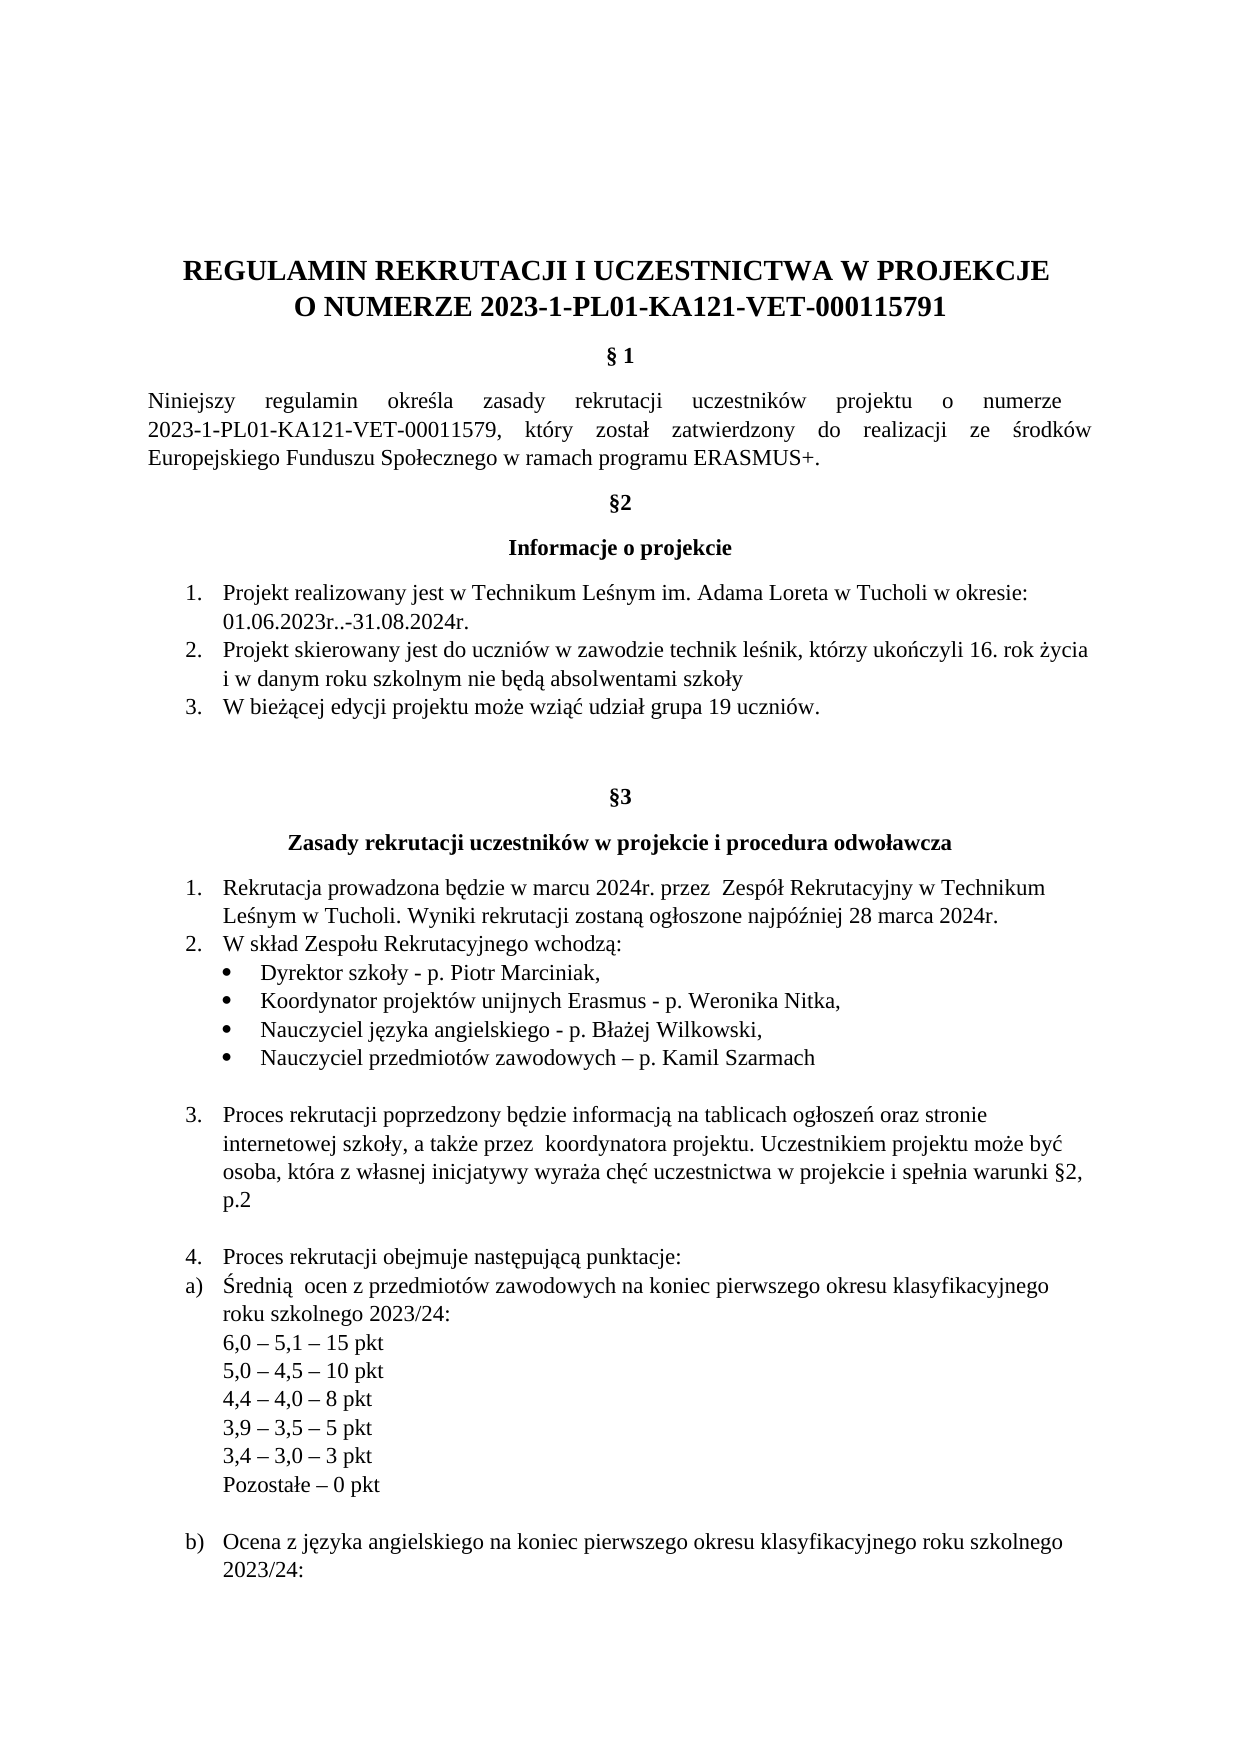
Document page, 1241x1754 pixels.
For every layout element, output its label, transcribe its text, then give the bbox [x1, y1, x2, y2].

list Rekrutacja prowadzona będzie w marcu 2024r. przez Zespół Rekrutacyjny w Technikum Leśnym w Tucholi. Wyniki rekrutacji zostaną ogłoszone najpóźniej 28 marca 2024r. [185, 874, 1093, 928]
text Zasady rekrutacji uczestników w projekcie i procedura odwoławcza [148, 828, 1093, 855]
list 5,0 – 4,5 – 10 pkt [223, 1357, 1093, 1383]
list Projekt skierowany jest do uczniów w zawodzie technik leśnik, którzy ukończyli 16. rok życia i w danym roku szkolnym nie będą absolwentami szkoły [185, 636, 1093, 691]
text § 1 [148, 342, 1093, 368]
list Ocena z języka angielskiego na koniec pierwszego okresu klasyfikacyjnego roku szkolnego 2023/24: [185, 1528, 1093, 1582]
list Pozostałe – 0 pkt [223, 1471, 1093, 1497]
list Średnią ocen z przedmiotów zawodowych na koniec pierwszego okresu klasyfikacyjnego roku szkolnego 2023/24: [185, 1272, 1093, 1327]
list 3,9 – 3,5 – 5 pkt [223, 1414, 1093, 1440]
list 6,0 – 5,1 – 15 pkt [223, 1329, 1093, 1355]
text Niniejszy regulamin określa zasady rekrutacji uczestników projektu o numerze 2023-1-PL01-KA121-VET-00011579, który został zatwierdzony do realizacji ze środków Europejskiego Funduszu Społecznego w ramach programu ERASMUS+. [148, 387, 1093, 471]
list 3,4 – 3,0 – 3 pkt [223, 1442, 1093, 1469]
text §2 [148, 489, 1093, 516]
list Dyrektor szkoły - p. Piotr Marciniak, [223, 959, 1093, 985]
list Proces rekrutacji obejmuje następującą punktacje: [185, 1243, 1093, 1270]
list Nauczyciel przedmiotów zawodowych – p. Kamil Szarmach [223, 1044, 1093, 1071]
text Informacje o projekcie [148, 534, 1093, 561]
list W bieżącej edycji projektu może wziąć udział grupa 19 uczniów. [185, 693, 1093, 719]
list Projekt realizowany jest w Technikum Leśnym im. Adama Loreta w Tucholi w okresie: 01.06.2023r..-31.08.2024r. [185, 579, 1093, 634]
list Nauczyciel języka angielskiego - p. Błażej Wilkowski, [223, 1016, 1093, 1042]
text §3 [148, 783, 1093, 810]
list 4,4 – 4,0 – 8 pkt [223, 1386, 1093, 1412]
list Proces rekrutacji poprzedzony będzie informacją na tablicach ogłoszeń oraz stronie internetowej szkoły, a także przez koordynatora projektu. Uczestnikiem projektu może być osoba, która z własnej inicjatywy wyraża chęć uczestnictwa w projekcie i spełnia warunki §2, p.2 [185, 1101, 1093, 1213]
list Koordynator projektów unijnych Erasmus - p. Weronika Nitka, [223, 987, 1093, 1014]
text REGULAMIN REKRUTACJI I UCZESTNICTWA W PROJEKCJE O NUMERZE 2023-1-PL01-KA121-VET-000115791 [148, 253, 1093, 323]
list W skład Zespołu Rekrutacyjnego wchodzą: [185, 931, 1093, 957]
